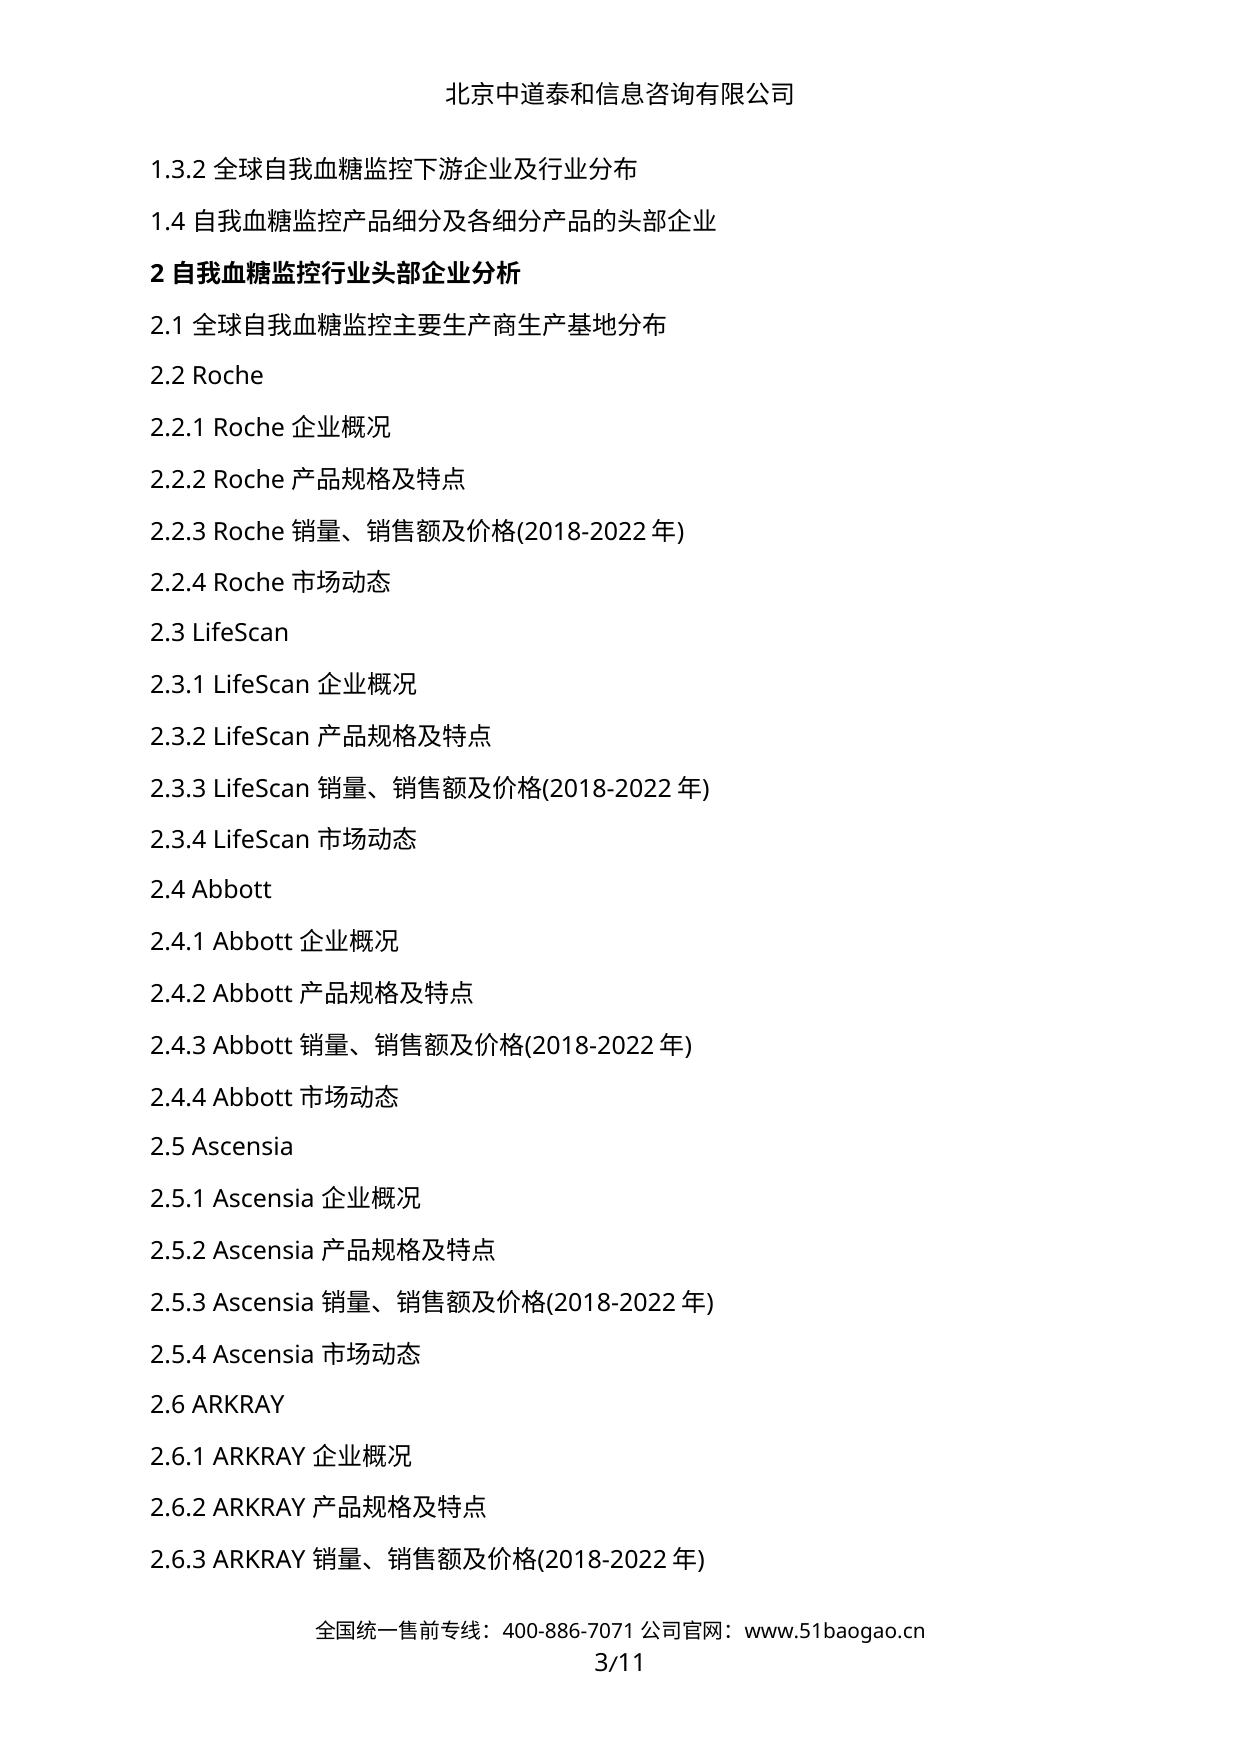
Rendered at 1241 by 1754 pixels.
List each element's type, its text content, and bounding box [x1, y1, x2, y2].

text 2.2.2 Roche 产品规格及特点 [150, 459, 1090, 495]
text 2.6.3 ARKRAY 销量、销售额及价格(2018-2022年) [150, 1540, 1090, 1576]
text 1.4 自我血糖监控产品细分及各细分产品的头部企业 [150, 202, 1090, 238]
text 2.4 Abbott [150, 872, 1090, 906]
text 2.4.4 Abbott 市场动态 [150, 1077, 1090, 1113]
text 1.3.2 全球自我血糖监控下游企业及行业分布 [150, 150, 1090, 186]
text 2.2 Roche [150, 357, 1090, 392]
text 2.2.3 Roche 销量、销售额及价格(2018-2022年) [150, 511, 1090, 547]
text 2.6.2 ARKRAY 产品规格及特点 [150, 1488, 1090, 1524]
text 2.3.4 LifeScan 市场动态 [150, 820, 1090, 856]
text 2.6.1 ARKRAY 企业概况 [150, 1436, 1090, 1472]
text 2.3.3 LifeScan 销量、销售额及价格(2018-2022年) [150, 768, 1090, 804]
text 2.4.1 Abbott 企业概况 [150, 922, 1090, 958]
text 2.4.2 Abbott 产品规格及特点 [150, 973, 1090, 1010]
text 2.4.3 Abbott 销量、销售额及价格(2018-2022年) [150, 1025, 1090, 1062]
text 2.1 全球自我血糖监控主要生产商生产基地分布 [150, 306, 1090, 342]
text 2.5.4 Ascensia 市场动态 [150, 1334, 1090, 1371]
text 2.3 LifeScan [150, 615, 1090, 649]
text 2 自我血糖监控行业头部企业分析 [150, 254, 1090, 290]
text 2.2.1 Roche 企业概况 [150, 407, 1090, 443]
text 2.3.2 LifeScan 产品规格及特点 [150, 716, 1090, 752]
text 2.5.1 Ascensia 企业概况 [150, 1179, 1090, 1215]
text 2.6 ARKRAY [150, 1386, 1090, 1420]
text 2.2.4 Roche 市场动态 [150, 563, 1090, 599]
text 2.3.1 LifeScan 企业概况 [150, 664, 1090, 701]
text 2.5.2 Ascensia 产品规格及特点 [150, 1231, 1090, 1267]
text 2.5 Ascensia [150, 1129, 1090, 1163]
text 2.5.3 Ascensia 销量、销售额及价格(2018-2022年) [150, 1282, 1090, 1319]
